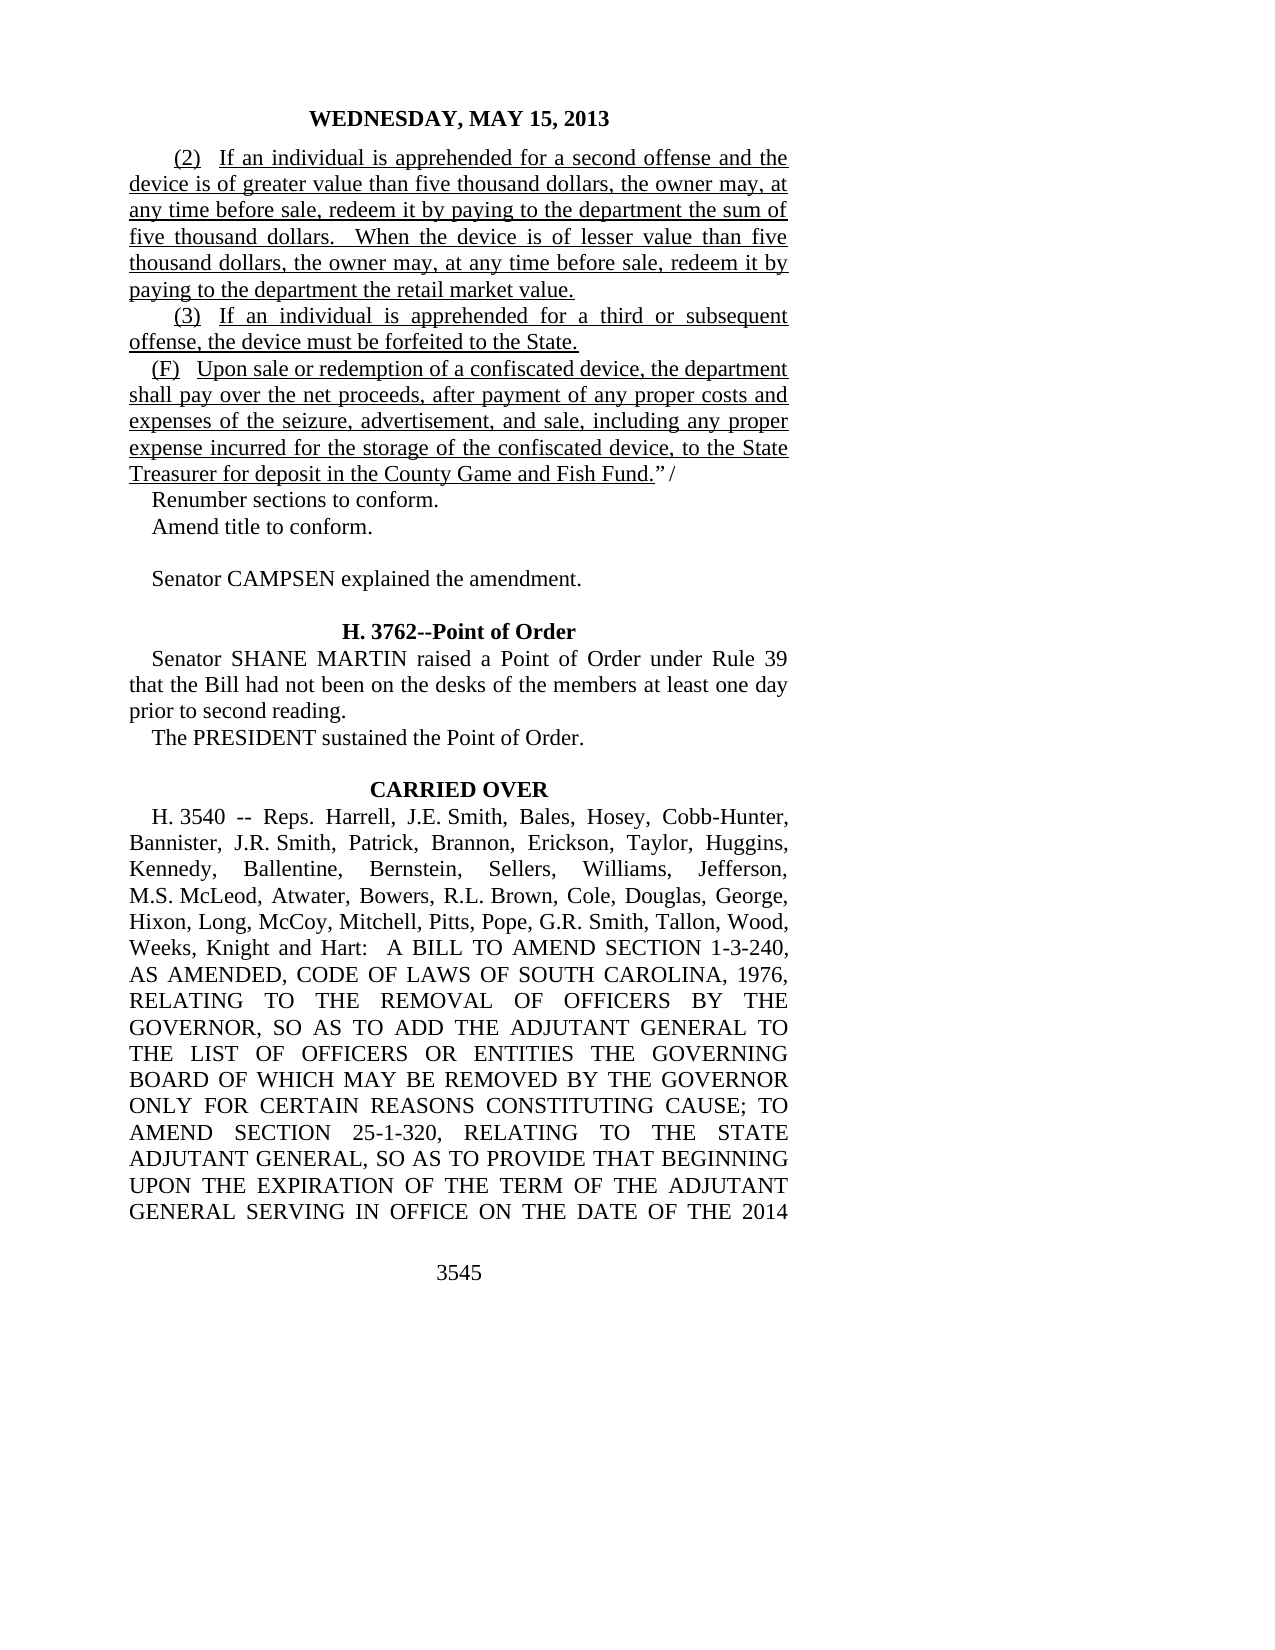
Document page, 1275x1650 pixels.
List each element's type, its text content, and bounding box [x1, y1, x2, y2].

text Senator CAMPSEN explained the amendment. [129, 566, 789, 592]
text Renumber sections to conform. [129, 486, 789, 513]
text Senator SHANE MARTIN raised a Point of Order under Rule 39 that the Bill had not been on the desks of the members at least one day prior to second reading. [129, 644, 789, 724]
text (3) If an individual is apprehended for a third or subsequent offense, the device must be forfeited to the State. [129, 302, 789, 355]
text H. 3762--Point of Order [129, 618, 789, 644]
text (2) If an individual is apprehended for a second offense and the device is of greater value than five thousand dollars, the owner may, at any time before sale, redeem it by paying to the department the sum of five thousand dollars. When the device is of lesser value than five thousand dollars, the owner may, at any time before sale, redeem it by paying to the department the retail market value. [129, 144, 789, 272]
text The PRESIDENT sustained the Point of Order. [129, 724, 789, 750]
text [129, 803, 789, 1224]
text (F) Upon sale or redemption of a confiscated device, the department shall pay over the net proceeds, after payment of any proper costs and expenses of the seizure, advertisement, and sale, including any proper expense incurred for the storage of the confiscated device, to the State Treasurer for deposit in the County Game and Fish Fund.” / [129, 355, 789, 404]
text Amend title to conform. [129, 513, 789, 539]
text CARRIED OVER [129, 776, 789, 803]
